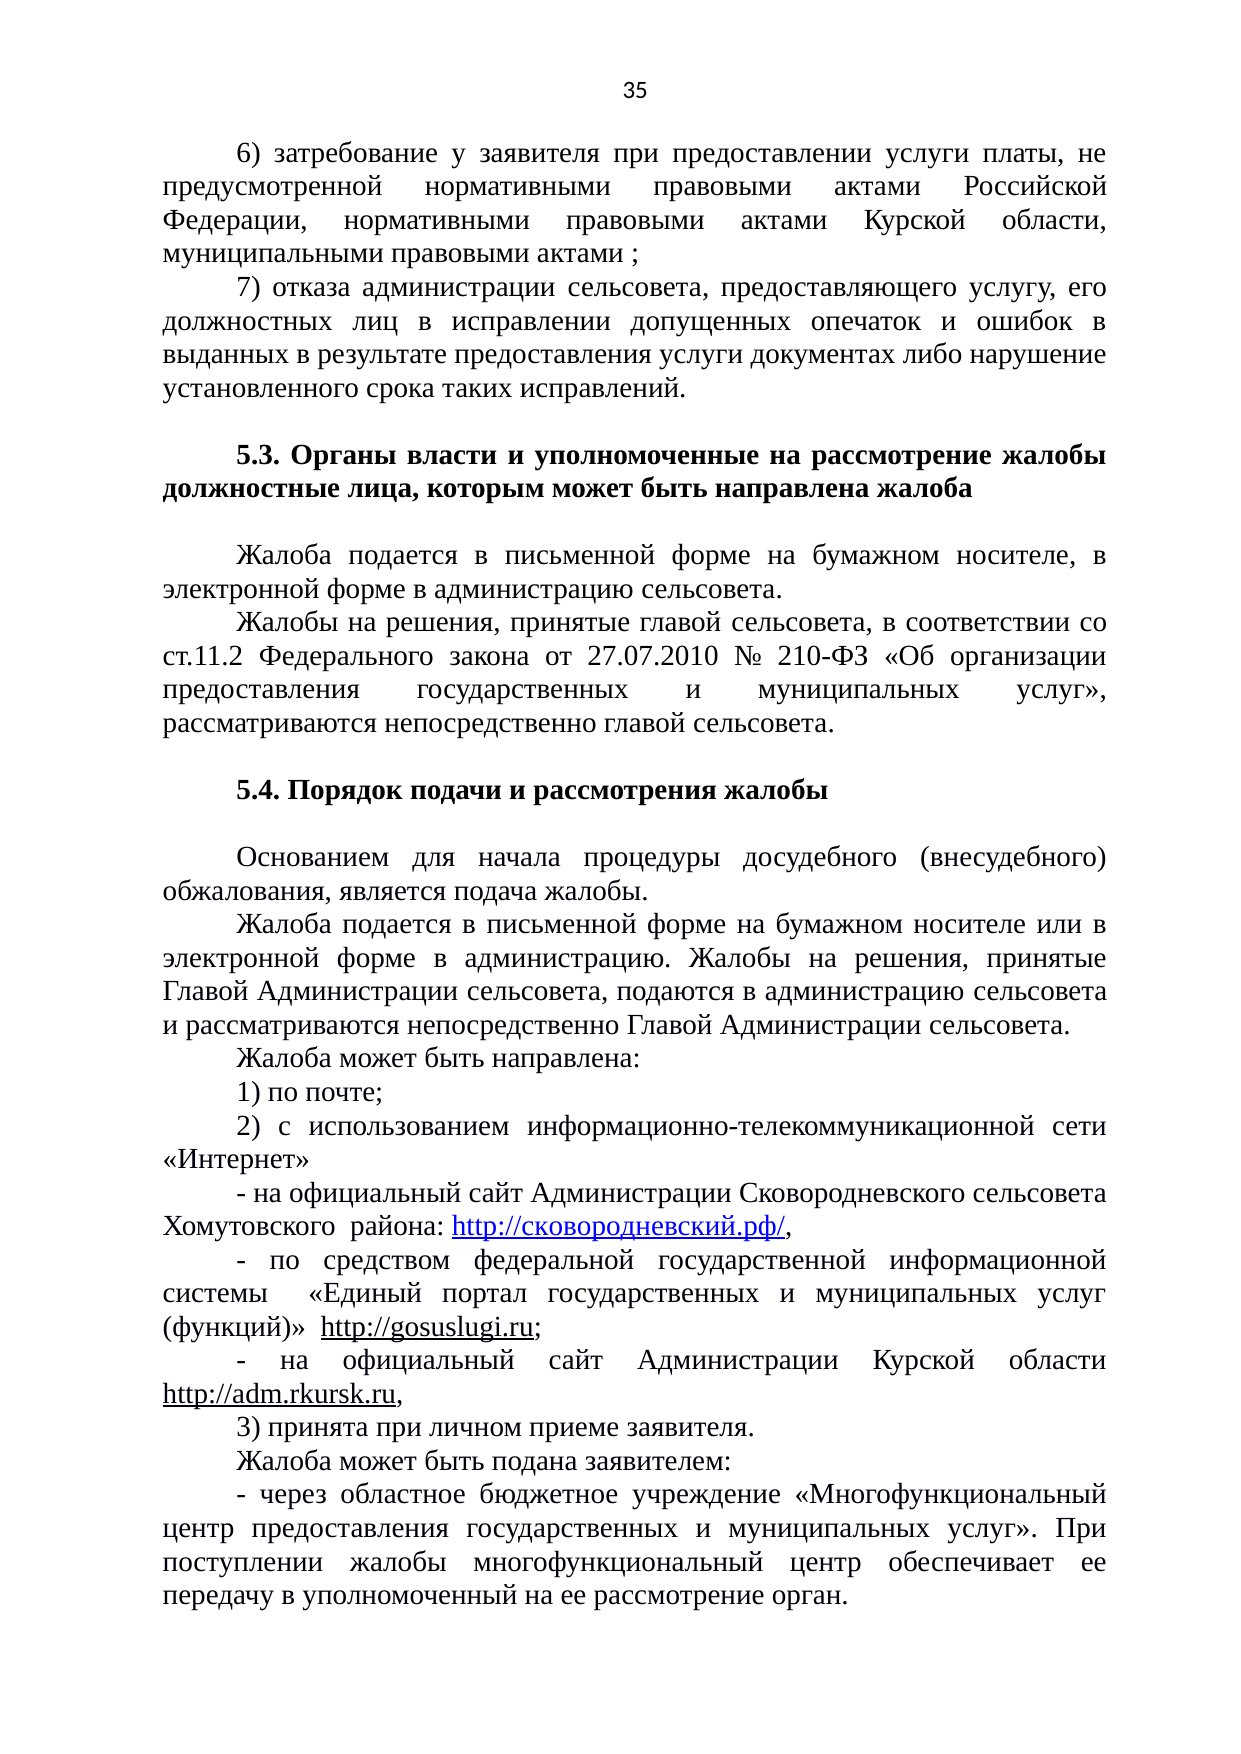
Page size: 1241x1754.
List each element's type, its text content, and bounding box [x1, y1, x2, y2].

text 5.3. Органы власти и уполномоченные на рассмотрение жалобы должностные лица, которым может быть направлена жалоба [162, 437, 1107, 504]
text - через областное бюджетное учреждение «Многофункциональный центр предоставления государственных и муниципальных услуг». При поступлении жалобы многофункциональный центр обеспечивает ее передачу в уполномоченный на ее рассмотрение орган. [162, 1477, 1107, 1611]
text 6) затребование у заявителя при предоставлении услуги платы, не предусмотренной нормативными правовыми актами Российской Федерации, нормативными правовыми актами Курской области, муниципальными правовыми актами ; [162, 135, 1107, 269]
text Основанием для начала процедуры досудебного (внесудебного) обжалования, является подача жалобы. [162, 839, 1107, 906]
text Жалобы на решения, принятые главой сельсовета, в соответствии со ст.11.2 Федерального закона от 27.07.2010 № 210-ФЗ «Об организации предоставления государственных и муниципальных услуг», рассматриваются непосредственно главой сельсовета. [162, 604, 1107, 739]
text 2) с использованием информационно-телекоммуникационной сети «Интернет» [162, 1108, 1107, 1175]
text 7) отказа администрации сельсовета, предоставляющего услугу, его должностных лиц в исправлении допущенных опечаток и ошибок в выданных в результате предоставления услуги документах либо нарушение установленного срока таких исправлений. [162, 269, 1107, 403]
text Жалоба может быть подана заявителем: [162, 1443, 1107, 1477]
text - на официальный сайт Администрации Сковородневского сельсовета Хомутовского района: http://сковородневский.рф/, [162, 1175, 1107, 1242]
text Жалоба подается в письменной форме на бумажном носителе, в электронной форме в администрацию сельсовета. [162, 537, 1107, 604]
text Жалоба может быть направлена: [162, 1041, 1107, 1074]
text 3) принята при личном приеме заявителя. [162, 1409, 1107, 1443]
text Жалоба подается в письменной форме на бумажном носителе или в электронной форме в администрацию. Жалобы на решения, принятые Главой Администрации сельсовета, подаются в администрацию сельсовета и рассматриваются непосредственно Главой Администрации сельсовета. [162, 906, 1107, 1041]
text 1) по почте; [162, 1074, 1107, 1108]
text 5.4. Порядок подачи и рассмотрения жалобы [162, 772, 1107, 806]
text - на официальный сайт Администрации Курской области http://adm.rkursk.ru, [162, 1342, 1107, 1409]
text - по средством федеральной государственной информационной системы «Единый портал государственных и муниципальных услуг (функций)» http://gosuslugi.ru; [162, 1242, 1107, 1342]
